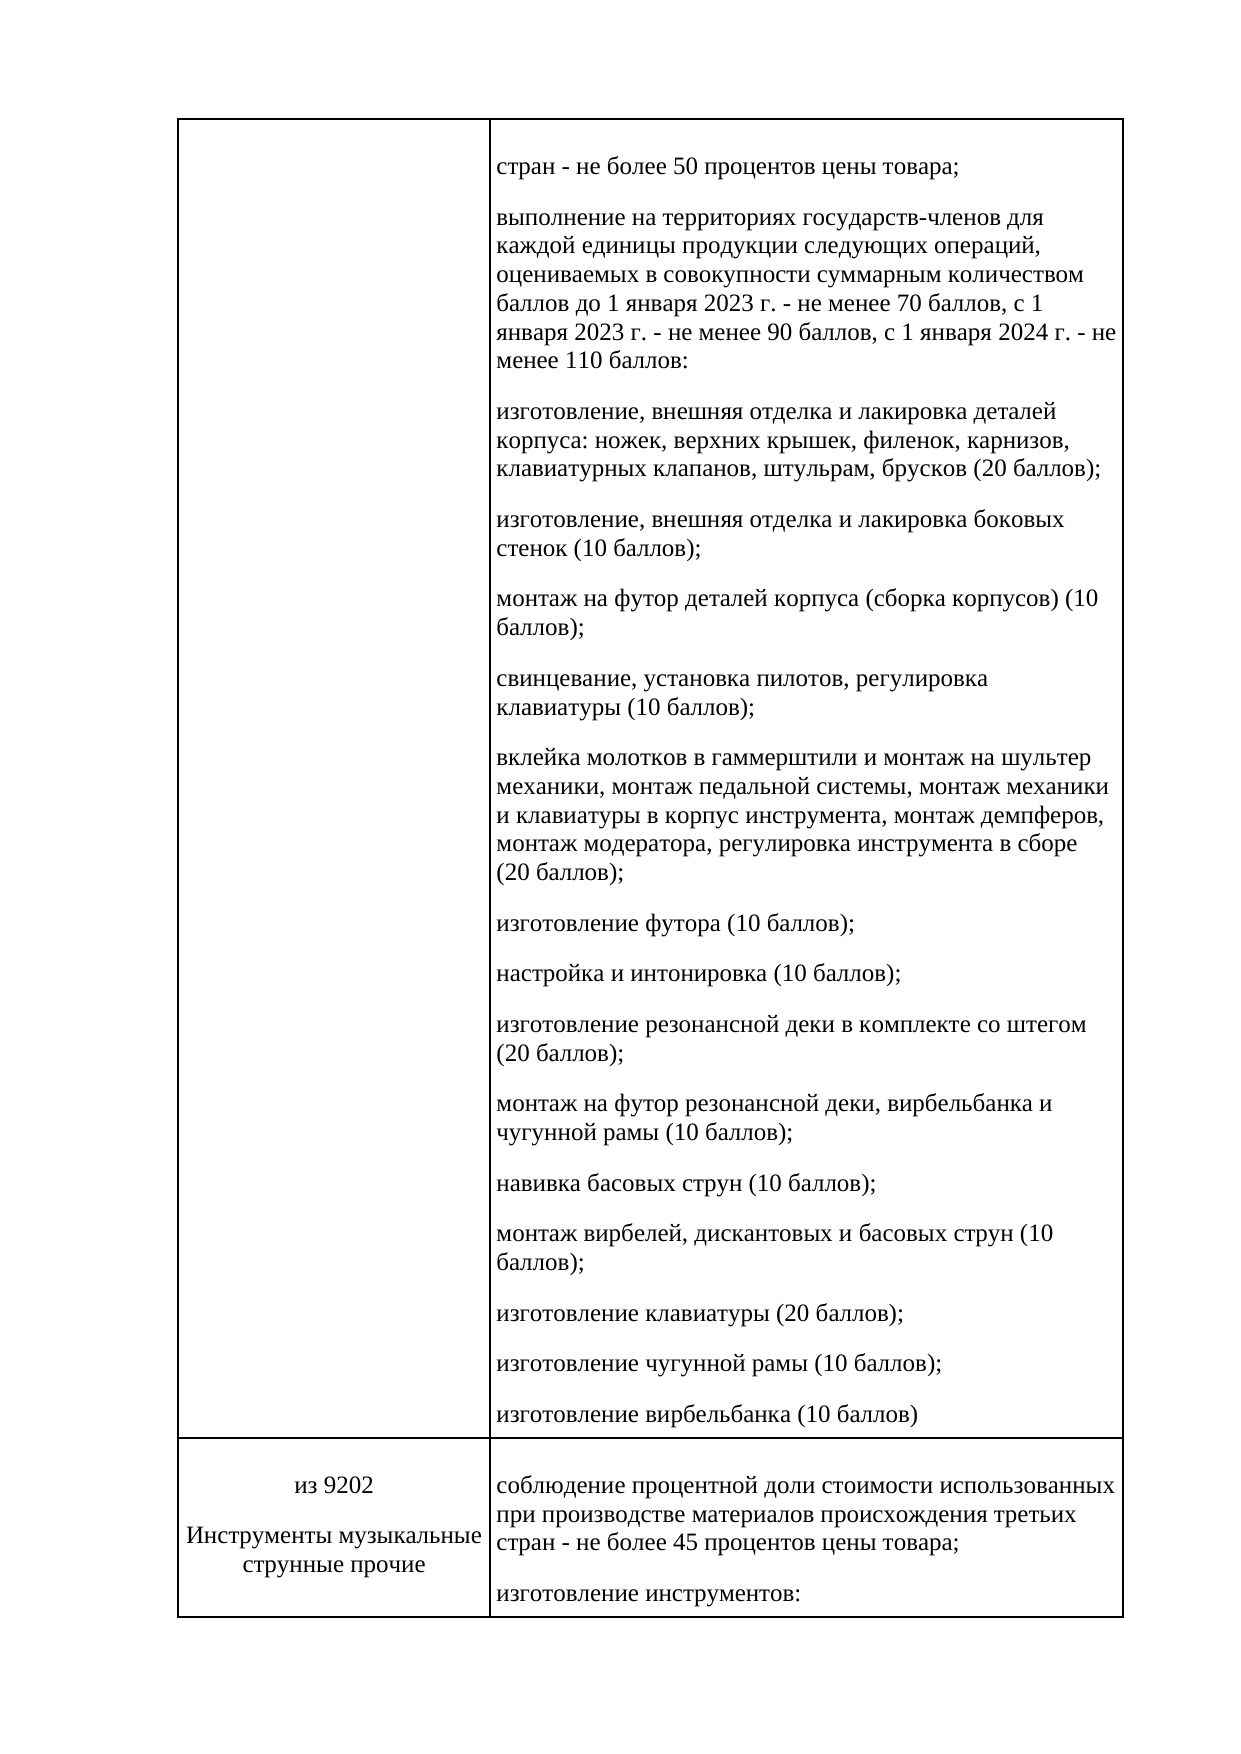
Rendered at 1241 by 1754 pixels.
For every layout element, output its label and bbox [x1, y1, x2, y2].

table_cell [491, 1439, 1122, 1616]
table_cell [491, 120, 1122, 1437]
table_cell [179, 120, 489, 1437]
table_cell [179, 1439, 489, 1616]
